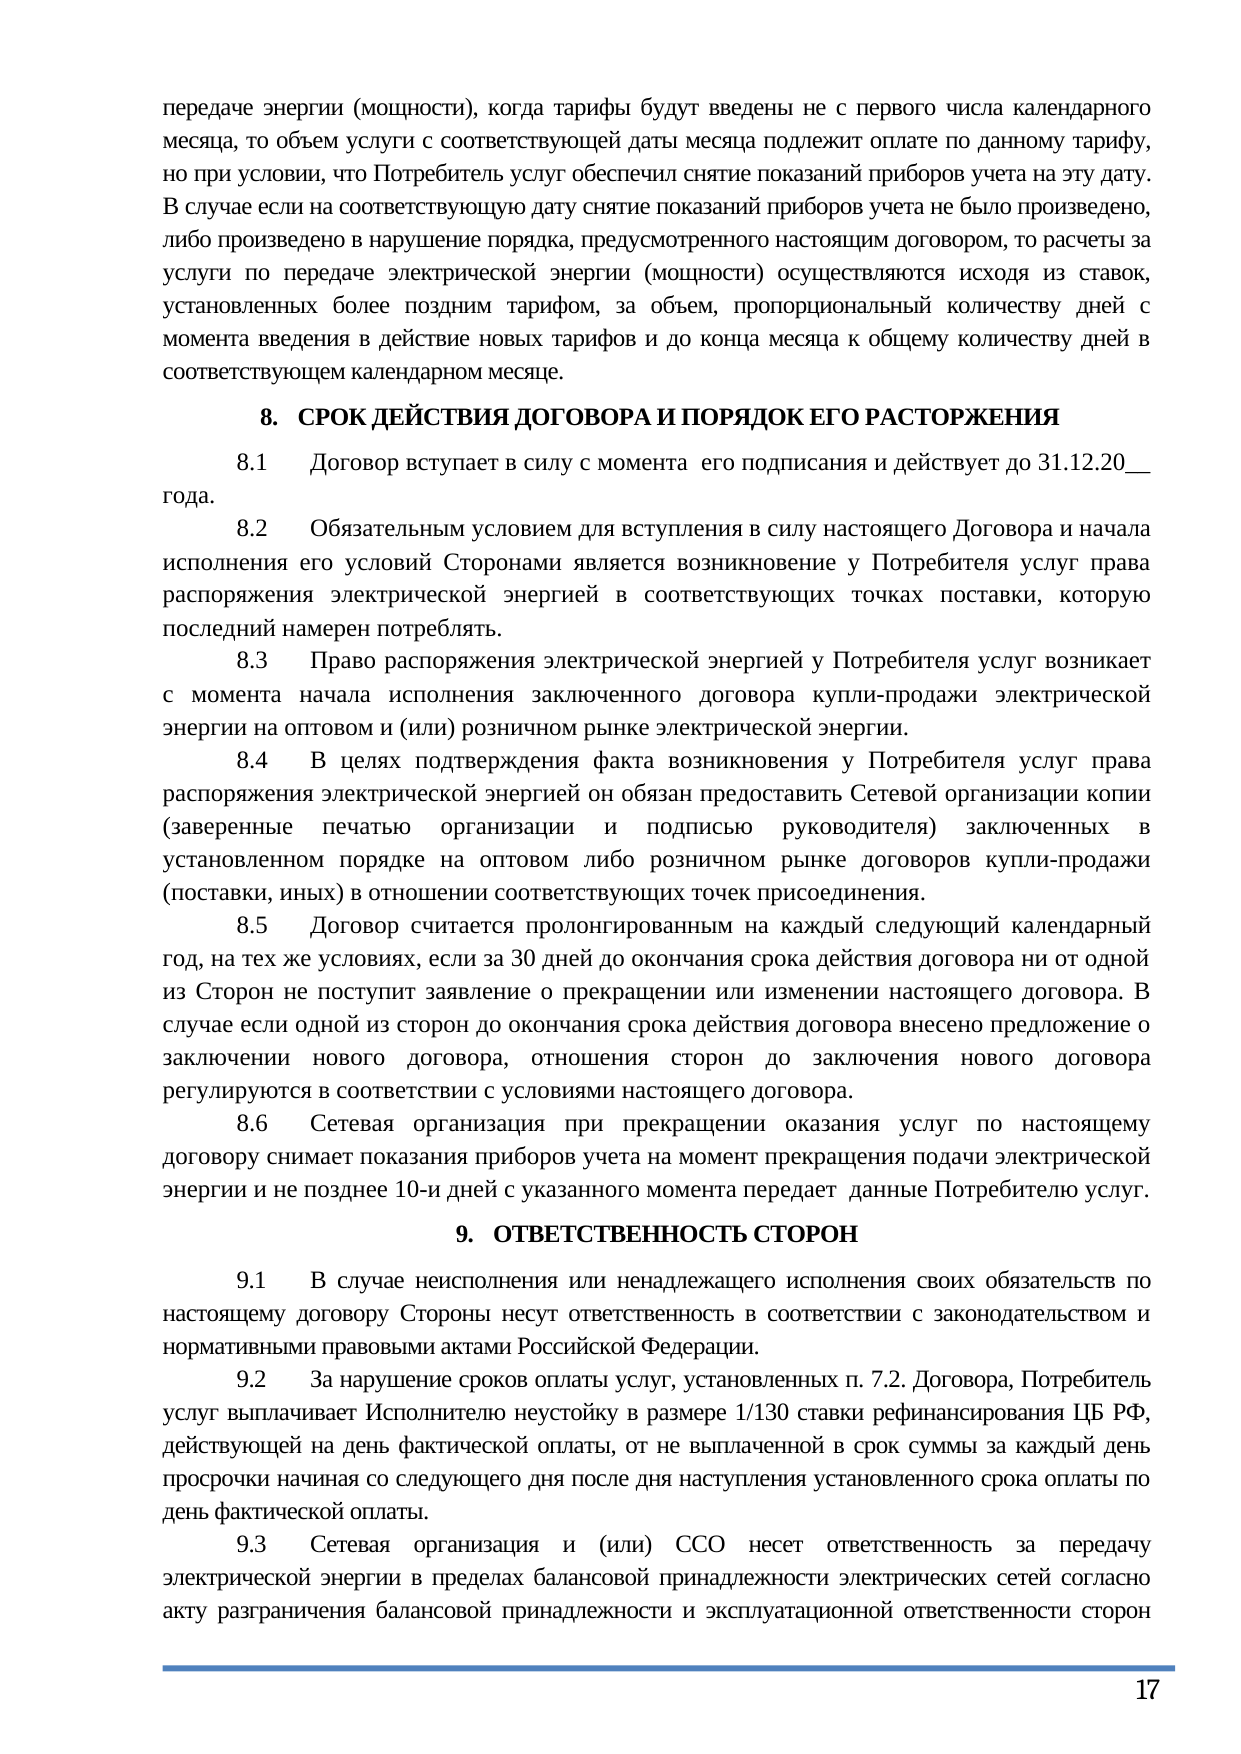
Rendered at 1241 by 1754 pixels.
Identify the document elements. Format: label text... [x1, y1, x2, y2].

list Срок действия договора и порядок его расторжения [162, 402, 1158, 431]
list В случае неисполнения или ненадлежащего исполнения своих обязательств по настоящему договору Стороны несут ответственность в соответствии с законодательством и нормативными правовыми актами Российской Федерации. [162, 1265, 1152, 1360]
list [162, 92, 1152, 385]
list В целях подтверждения факта возникновения у Потребителя услуг права распоряжения электрической энергией он обязан предоставить Сетевой организации копии (заверенные печатью организации и подписью руководителя) заключенных в установленном порядке на оптовом либо розничном рынке договоров купли-продажи (поставки, иных) в отношении соответствующих точек присоединения. [162, 745, 1152, 906]
list Договор считается пролонгированным на каждый следующий календарный год, на тех же условиях, если за 30 дней до окончания срока действия договора ни от одной из Сторон не поступит заявление о прекращении или изменении настоящего договора. В случае если одной из сторон до окончания срока действия договора внесено предложение о заключении нового договора, отношения сторон до заключения нового договора регулируются в соответствии с условиями настоящего договора. [162, 910, 1152, 1104]
list Ответственность сторон [162, 1219, 1152, 1248]
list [162, 1529, 1152, 1624]
list За нарушение сроков оплаты услуг, установленных п. 7.2. Договора, Потребитель услуг выплачивает Исполнителю неустойку в размере 1/130 ставки рефинансирования ЦБ РФ, действующей на день фактической оплаты, от не выплаченной в срок суммы за каждый день просрочки начиная со следующего дня после дня наступления установленного срока оплаты по день фактической оплаты. [162, 1364, 1152, 1525]
list Право распоряжения электрической энергией у Потребителя услуг возникает с момента начала исполнения заключенного договора купли-продажи электрической энергии на оптовом и (или) розничном рынке электрической энергии. [162, 646, 1152, 740]
list Обязательным условием для вступления в силу настоящего Договора и начала исполнения его условий Сторонами является возникновение у Потребителя услуг права распоряжения электрической энергией в соответствующих точках поставки, которую последний намерен потреблять. [162, 513, 1152, 641]
list Договор вступает в силу с момента его подписания и действует до 31.12.20__ года. [162, 447, 1152, 509]
list Сетевая организация при прекращении оказания услуг по настоящему договору снимает показания приборов учета на момент прекращения подачи электрической энергии и не позднее 10-и дней с указанного момента передает данные Потребителю услуг. [162, 1108, 1152, 1203]
